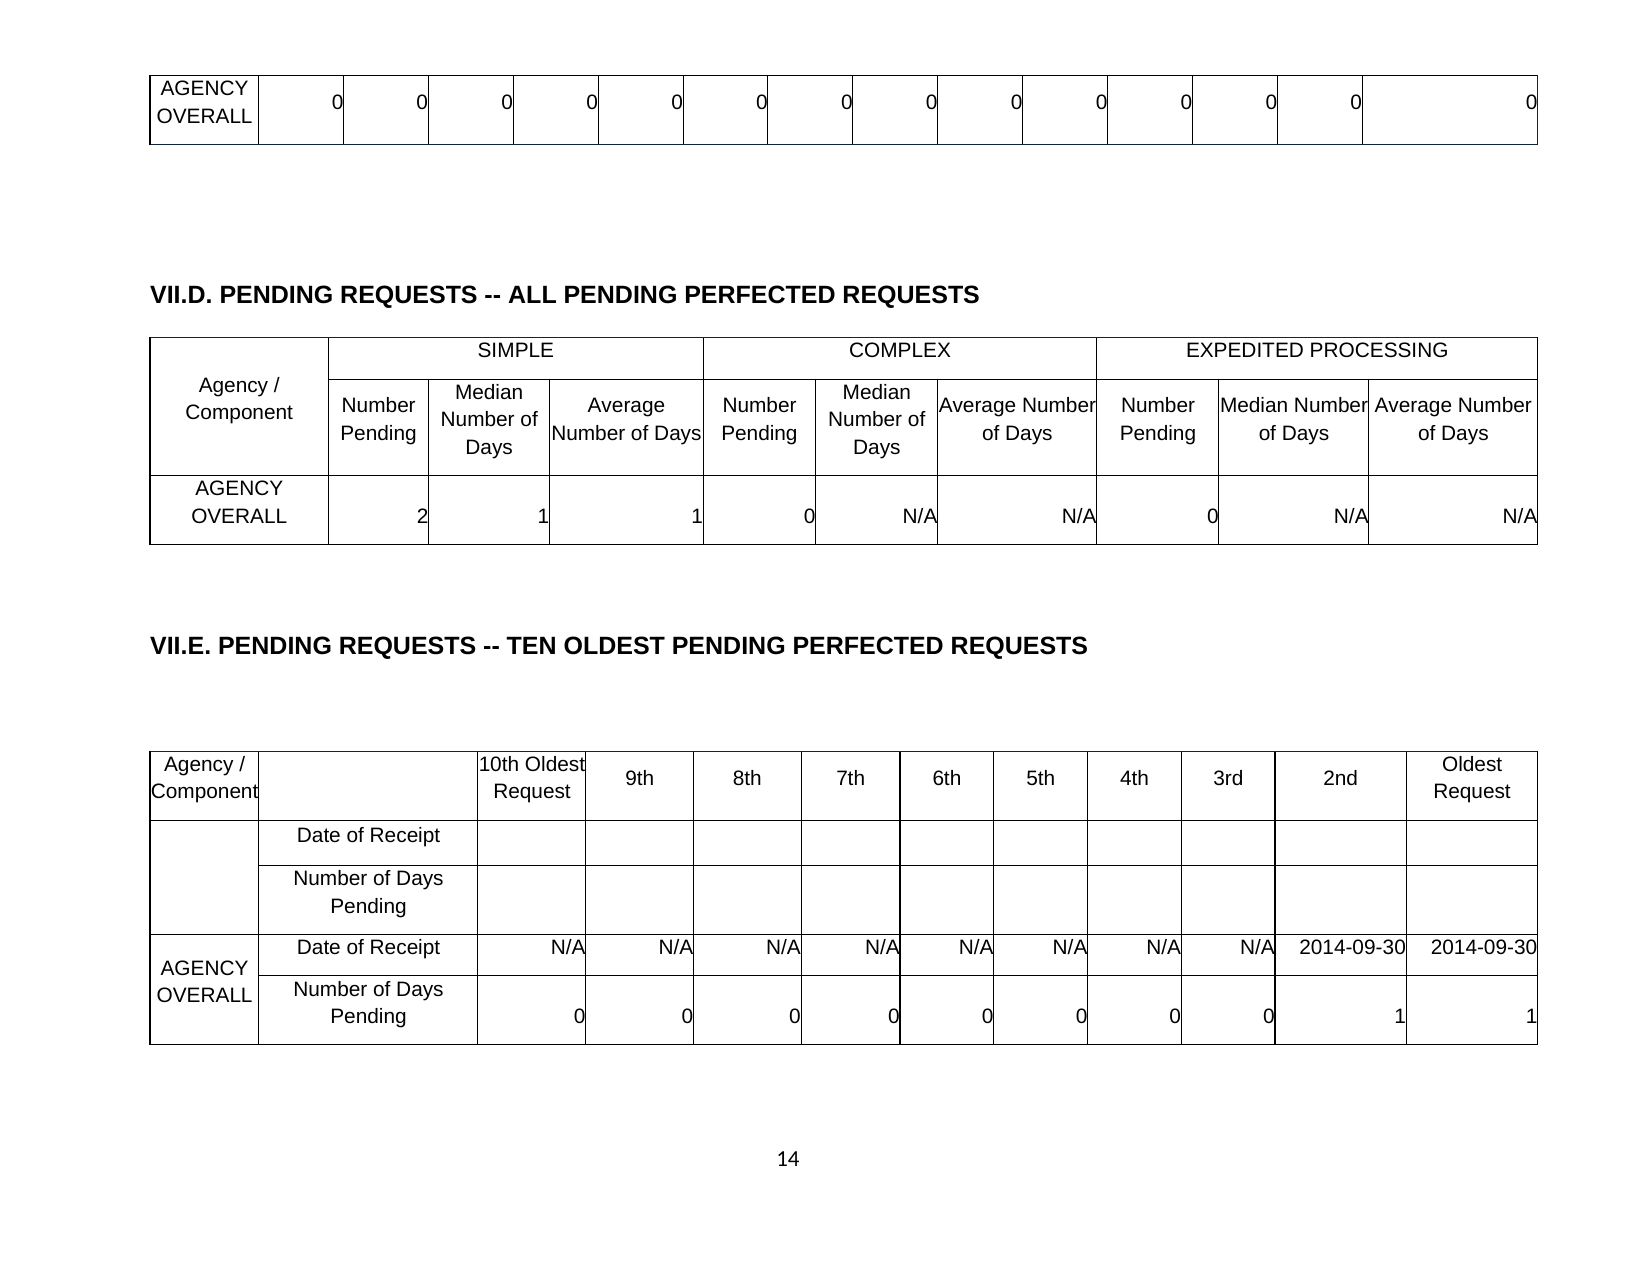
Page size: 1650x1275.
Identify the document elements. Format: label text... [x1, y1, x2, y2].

table_cell 0 [1363, 76, 1537, 144]
table_header 5th [994, 752, 1087, 820]
table_cell 0 [1278, 76, 1362, 144]
table_cell 0 [901, 976, 993, 1044]
table_cell N/A [816, 476, 937, 544]
table_cell 0 [259, 76, 343, 144]
table_cell 0 [853, 76, 937, 144]
table_cell Date of Receipt [259, 821, 477, 865]
table_cell 0 [1023, 76, 1107, 144]
table_cell N/A [994, 935, 1087, 975]
table_cell Median Number of Days [429, 380, 549, 475]
table_header 9th [586, 752, 693, 820]
table_header [259, 752, 477, 820]
table_cell Number of Days Pending [259, 976, 477, 1044]
table_cell AGENCY OVERALL [151, 76, 258, 144]
table_cell AGENCY OVERALL [151, 935, 258, 1044]
table_cell [151, 821, 258, 934]
table_cell 0 [599, 76, 683, 144]
table_cell 2014-09-30 [1407, 935, 1537, 975]
table_cell [586, 866, 693, 934]
table_cell 0 [1193, 76, 1277, 144]
table_cell 1 [429, 476, 549, 544]
table_cell [1407, 821, 1537, 865]
table_cell Median Number of Days [1219, 380, 1368, 475]
table_cell Date of Receipt [259, 935, 477, 975]
table_cell [1182, 866, 1274, 934]
table_cell [1088, 821, 1181, 865]
table_cell 1 [550, 476, 703, 544]
table_cell 0 [1088, 976, 1181, 1044]
table_header 6th [901, 752, 993, 820]
table_cell [901, 821, 993, 865]
table_cell 0 [478, 976, 585, 1044]
table_header 10th Oldest Request [478, 752, 585, 820]
table_cell N/A [586, 935, 693, 975]
table_cell Number Pending [1097, 380, 1218, 475]
table_cell N/A [1369, 476, 1537, 544]
table_cell 0 [694, 976, 801, 1044]
table_header COMPLEX [704, 338, 1096, 378]
table_cell [694, 866, 801, 934]
table_cell N/A [1182, 935, 1274, 975]
table_cell [478, 821, 585, 865]
table_cell 0 [1182, 976, 1274, 1044]
table_cell 0 [768, 76, 852, 144]
table_cell N/A [938, 476, 1096, 544]
table_cell [994, 866, 1087, 934]
table_header Agency / Component [151, 752, 258, 820]
table_cell 2 [329, 476, 428, 544]
table_header SIMPLE [329, 338, 703, 378]
table_cell [901, 866, 993, 934]
text VII.E. PENDING REQUESTS -- TEN OLDEST PENDING PERFECTED REQUESTS [75, 631, 1500, 660]
table_cell [694, 821, 801, 865]
table_header 2nd [1276, 752, 1406, 820]
table_cell [802, 821, 899, 865]
table_cell [1088, 866, 1181, 934]
table_cell N/A [478, 935, 585, 975]
table_cell Number Pending [704, 380, 815, 475]
table_cell 0 [1108, 76, 1192, 144]
table_cell 0 [429, 76, 513, 144]
table_header 4th [1088, 752, 1181, 820]
table_cell Average Number of Days [550, 380, 703, 475]
table_cell 1 [1407, 976, 1537, 1044]
table_cell 0 [684, 76, 767, 144]
table_cell 0 [344, 76, 428, 144]
table_cell N/A [901, 935, 993, 975]
table_cell [994, 821, 1087, 865]
table_cell Number of Days Pending [259, 866, 477, 934]
table_cell AGENCY OVERALL [151, 476, 328, 544]
table_cell N/A [694, 935, 801, 975]
table_header 7th [802, 752, 899, 820]
table_cell 2014-09-30 [1276, 935, 1406, 975]
table_cell [802, 866, 899, 934]
table_header 3rd [1182, 752, 1274, 820]
table_cell Average Number of Days [1369, 380, 1537, 475]
table_cell [1276, 866, 1406, 934]
table_cell N/A [802, 935, 899, 975]
table_header Agency / Component [151, 338, 328, 475]
table_cell Number Pending [329, 380, 428, 475]
table_header EXPEDITED PROCESSING [1097, 338, 1537, 378]
table_cell 1 [1276, 976, 1406, 1044]
table_cell N/A [1088, 935, 1181, 975]
table_cell 0 [994, 976, 1087, 1044]
table_cell [1276, 821, 1406, 865]
table_cell [478, 866, 585, 934]
table_cell Average Number of Days [938, 380, 1096, 475]
table_cell [1182, 821, 1274, 865]
text VII.D. PENDING REQUESTS -- ALL PENDING PERFECTED REQUESTS [75, 280, 1500, 308]
table_header 8th [694, 752, 801, 820]
table_cell 0 [704, 476, 815, 544]
table_cell 0 [1097, 476, 1218, 544]
table_cell 0 [586, 976, 693, 1044]
table_header Oldest Request [1407, 752, 1537, 820]
table_cell [1407, 866, 1537, 934]
table_cell 0 [802, 976, 899, 1044]
table_cell [586, 821, 693, 865]
table_cell N/A [1219, 476, 1368, 544]
table_cell 0 [514, 76, 598, 144]
table_cell Median Number of Days [816, 380, 937, 475]
table_cell 0 [938, 76, 1022, 144]
